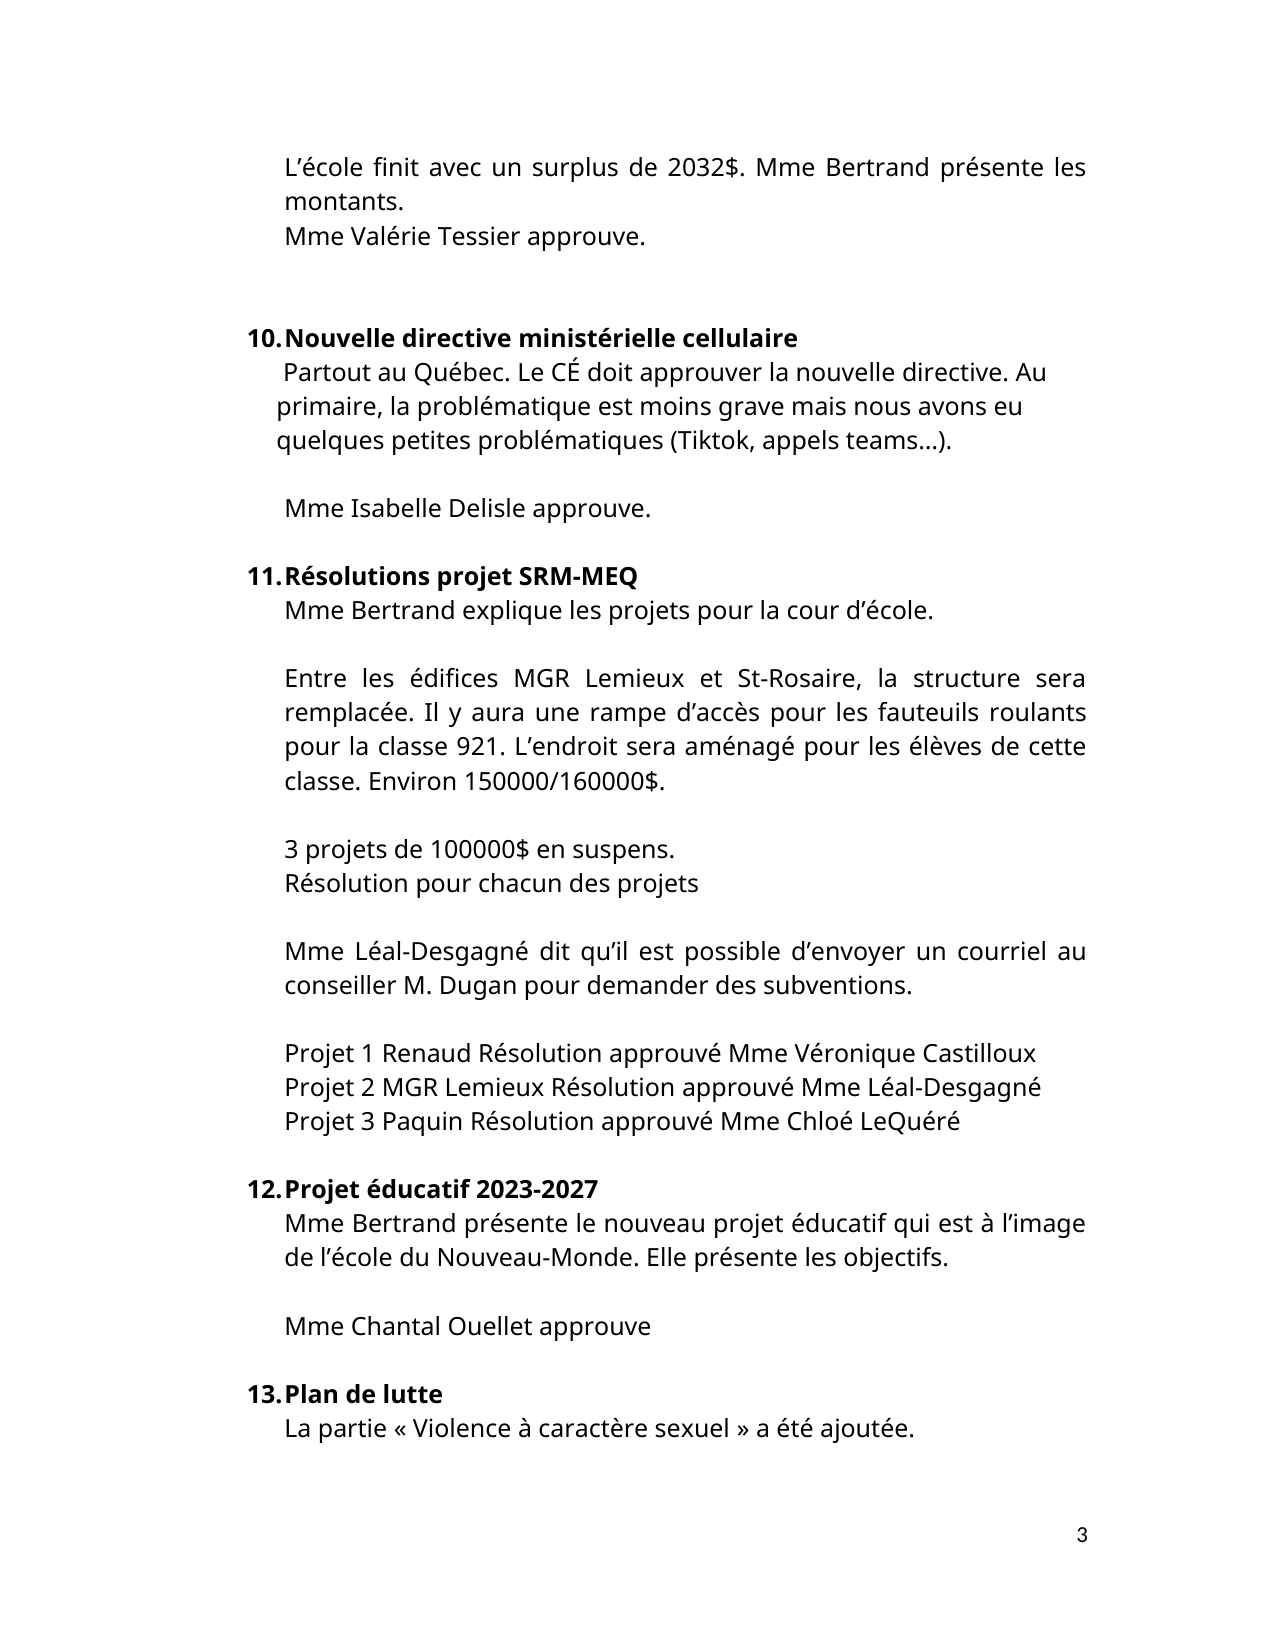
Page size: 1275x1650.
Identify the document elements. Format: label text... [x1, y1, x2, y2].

list L’école finit avec un surplus de 2032$. Mme Bertrand présente les montants. [284, 150, 1087, 218]
list Projet éducatif 2023-2027 [247, 1172, 1087, 1206]
list Projet 3 Paquin Résolution approuvé Mme Chloé LeQuéré [284, 1104, 1087, 1138]
list Mme Isabelle Delisle approuve. [284, 491, 1087, 525]
list Projet 2 MGR Lemieux Résolution approuvé Mme Léal-Desgagné [284, 1070, 1087, 1104]
list Résolution pour chacun des projets [284, 865, 1087, 899]
list Mme Valérie Tessier approuve. [284, 218, 1087, 252]
list Mme Bertrand explique les projets pour la cour d’école. [284, 593, 1087, 627]
list Projet 1 Renaud Résolution approuvé Mme Véronique Castilloux [284, 1036, 1087, 1070]
list 3 projets de 100000$ en suspens. [284, 831, 1087, 865]
list Entre les édifices MGR Lemieux et St-Rosaire, la structure sera remplacée. Il y aura une rampe d’accès pour les fauteuils roulants pour la classe 921. L’endroit sera aménagé pour les élèves de cette classe. Environ 150000/160000$. [284, 661, 1087, 797]
list Nouvelle directive ministérielle cellulaire [247, 320, 1087, 354]
list Résolutions projet SRM-MEQ [247, 559, 1087, 593]
list Mme Chantal Ouellet approuve [284, 1308, 1087, 1342]
list Mme Bertrand présente le nouveau projet éducatif qui est à l’image de l’école du Nouveau-Monde. Elle présente les objectifs. [284, 1206, 1087, 1274]
list La partie « Violence à caractère sexuel » a été ajoutée. [284, 1410, 1087, 1444]
list Plan de lutte [247, 1376, 1087, 1410]
list Partout au Québec. Le CÉ doit approuver la nouvelle directive. Au primaire, la problématique est moins grave mais nous avons eu quelques petites problématiques (Tiktok, appels teams…). [276, 354, 1087, 457]
list Mme Léal-Desgagné dit qu’il est possible d’envoyer un courriel au conseiller M. Dugan pour demander des subventions. [284, 933, 1087, 1002]
